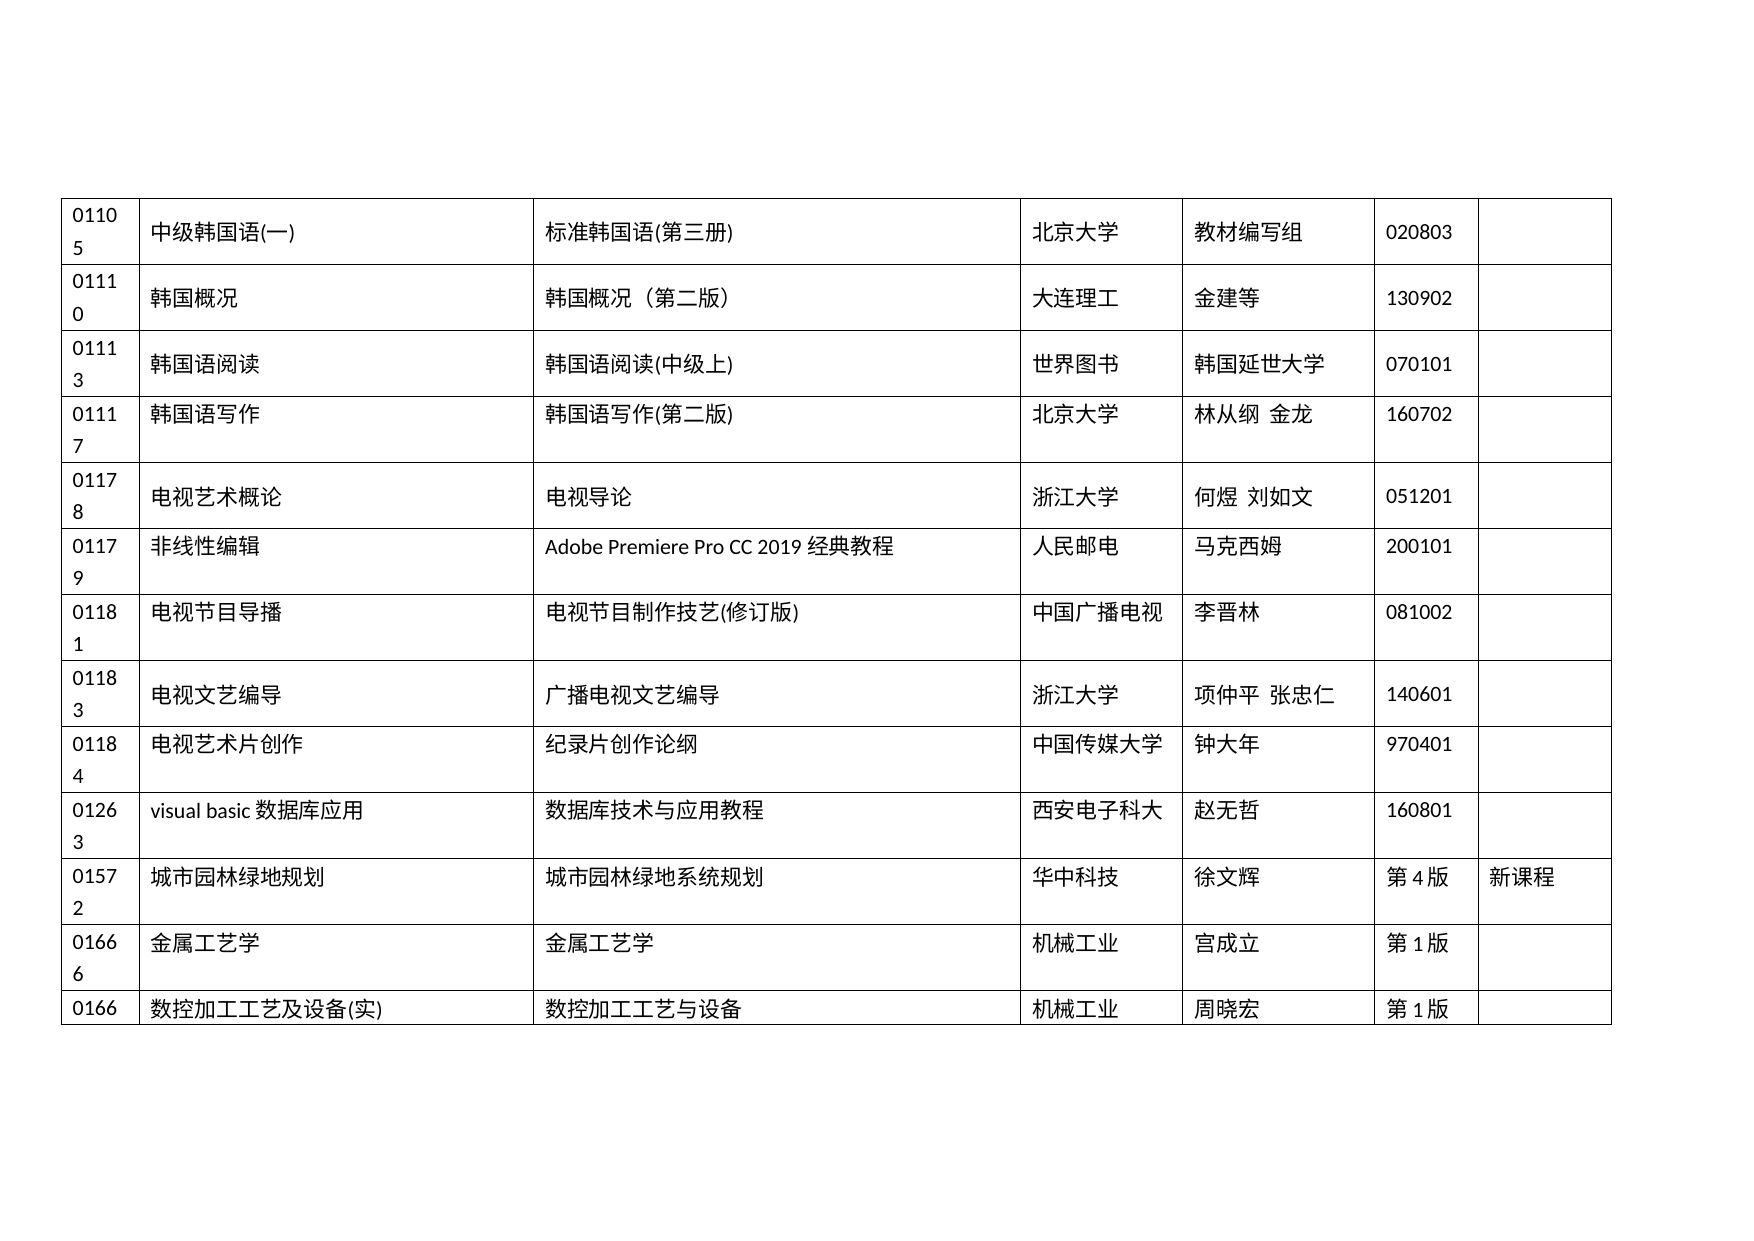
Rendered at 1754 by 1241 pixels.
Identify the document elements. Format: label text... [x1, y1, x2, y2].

table_cell 01105 [62, 199, 139, 264]
table_cell 浙江大学 [1021, 463, 1182, 528]
table_cell 01184 [62, 727, 139, 792]
table_cell 01183 [62, 661, 139, 726]
table_cell 韩国概况（第二版） [534, 265, 1020, 330]
table_cell 非线性编辑 [140, 529, 533, 594]
table_cell 01263 [62, 793, 139, 858]
table_cell 970401 [1375, 727, 1478, 792]
table_cell 第4版 [1375, 859, 1478, 924]
table_cell 林从纲 金龙 [1183, 397, 1374, 462]
table_cell 浙江大学 [1021, 661, 1182, 726]
table_cell 金建等 [1183, 265, 1374, 330]
table_cell 数控加工工艺与设备 [534, 991, 1020, 1024]
table_cell 第1版 [1375, 925, 1478, 990]
table_cell 西安电子科大 [1021, 793, 1182, 858]
table_cell 中级韩国语(一) [140, 199, 533, 264]
table_cell 马克西姆 [1183, 529, 1374, 594]
table_cell 数控加工工艺及设备(实) [140, 991, 533, 1024]
table_cell 01113 [62, 331, 139, 396]
table_cell 机械工业 [1021, 991, 1182, 1024]
table_cell 北京大学 [1021, 397, 1182, 462]
table_cell 韩国语写作(第二版) [534, 397, 1020, 462]
table_cell 130902 [1375, 265, 1478, 330]
table_cell 140601 [1375, 661, 1478, 726]
table_cell 160702 [1375, 397, 1478, 462]
table_cell 金属工艺学 [534, 925, 1020, 990]
table_cell Adobe Premiere Pro CC 2019 经典教程 [534, 529, 1020, 594]
table_cell 电视文艺编导 [140, 661, 533, 726]
table_cell [1479, 529, 1611, 594]
table_cell 华中科技 [1021, 859, 1182, 924]
table_cell 01181 [62, 595, 139, 660]
table_cell 韩国语阅读 [140, 331, 533, 396]
table_cell 韩国延世大学 [1183, 331, 1374, 396]
table_cell 韩国语写作 [140, 397, 533, 462]
table_cell 01110 [62, 265, 139, 330]
table_cell 机械工业 [1021, 925, 1182, 990]
table_cell 020803 [1375, 199, 1478, 264]
table_cell visual basic数据库应用 [140, 793, 533, 858]
table_cell 世界图书 [1021, 331, 1182, 396]
table_cell 中国传媒大学 [1021, 727, 1182, 792]
table_cell 01117 [62, 397, 139, 462]
table_cell 070101 [1375, 331, 1478, 396]
table_cell 01179 [62, 529, 139, 594]
table_cell 韩国概况 [140, 265, 533, 330]
table_cell 中国广播电视 [1021, 595, 1182, 660]
table_cell [1479, 331, 1611, 396]
table_cell 钟大年 [1183, 727, 1374, 792]
table_cell 纪录片创作论纲 [534, 727, 1020, 792]
table_cell 韩国语阅读(中级上) [534, 331, 1020, 396]
table_cell 200101 [1375, 529, 1478, 594]
table_cell 赵无哲 [1183, 793, 1374, 858]
table_cell 081002 [1375, 595, 1478, 660]
table_cell 01572 [62, 859, 139, 924]
table_cell 城市园林绿地系统规划 [534, 859, 1020, 924]
table_cell 电视艺术片创作 [140, 727, 533, 792]
table_cell 051201 [1375, 463, 1478, 528]
table_cell 何煜 刘如文 [1183, 463, 1374, 528]
table_cell 电视导论 [534, 463, 1020, 528]
table_cell [1479, 199, 1611, 264]
table_cell 广播电视文艺编导 [534, 661, 1020, 726]
table_cell [1479, 925, 1611, 990]
table_cell [1479, 397, 1611, 462]
table_cell 01667 [62, 991, 139, 1024]
table_cell 项仲平 张忠仁 [1183, 661, 1374, 726]
table_cell 电视节目导播 [140, 595, 533, 660]
table_cell 北京大学 [1021, 199, 1182, 264]
table_cell 大连理工 [1021, 265, 1182, 330]
table_cell [1479, 661, 1611, 726]
table_cell 电视节目制作技艺(修订版) [534, 595, 1020, 660]
table_cell 01666 [62, 925, 139, 990]
table_cell [1479, 991, 1611, 1024]
table_cell [1479, 595, 1611, 660]
table_cell 01178 [62, 463, 139, 528]
table_cell 城市园林绿地规划 [140, 859, 533, 924]
table_cell [1479, 727, 1611, 792]
table_cell 人民邮电 [1021, 529, 1182, 594]
table_cell 周晓宏 [1183, 991, 1374, 1024]
table_cell [1479, 265, 1611, 330]
table_cell 金属工艺学 [140, 925, 533, 990]
table_cell 李晋林 [1183, 595, 1374, 660]
table_cell [1479, 463, 1611, 528]
table_cell 标准韩国语(第三册) [534, 199, 1020, 264]
table_cell 数据库技术与应用教程 [534, 793, 1020, 858]
table_cell 徐文辉 [1183, 859, 1374, 924]
table_cell 电视艺术概论 [140, 463, 533, 528]
table_cell 160801 [1375, 793, 1478, 858]
table_cell 第1版 [1375, 991, 1478, 1024]
table_cell 新课程 [1479, 859, 1611, 924]
table_cell 教材编写组 [1183, 199, 1374, 264]
table_cell 宫成立 [1183, 925, 1374, 990]
table_cell [1479, 793, 1611, 858]
